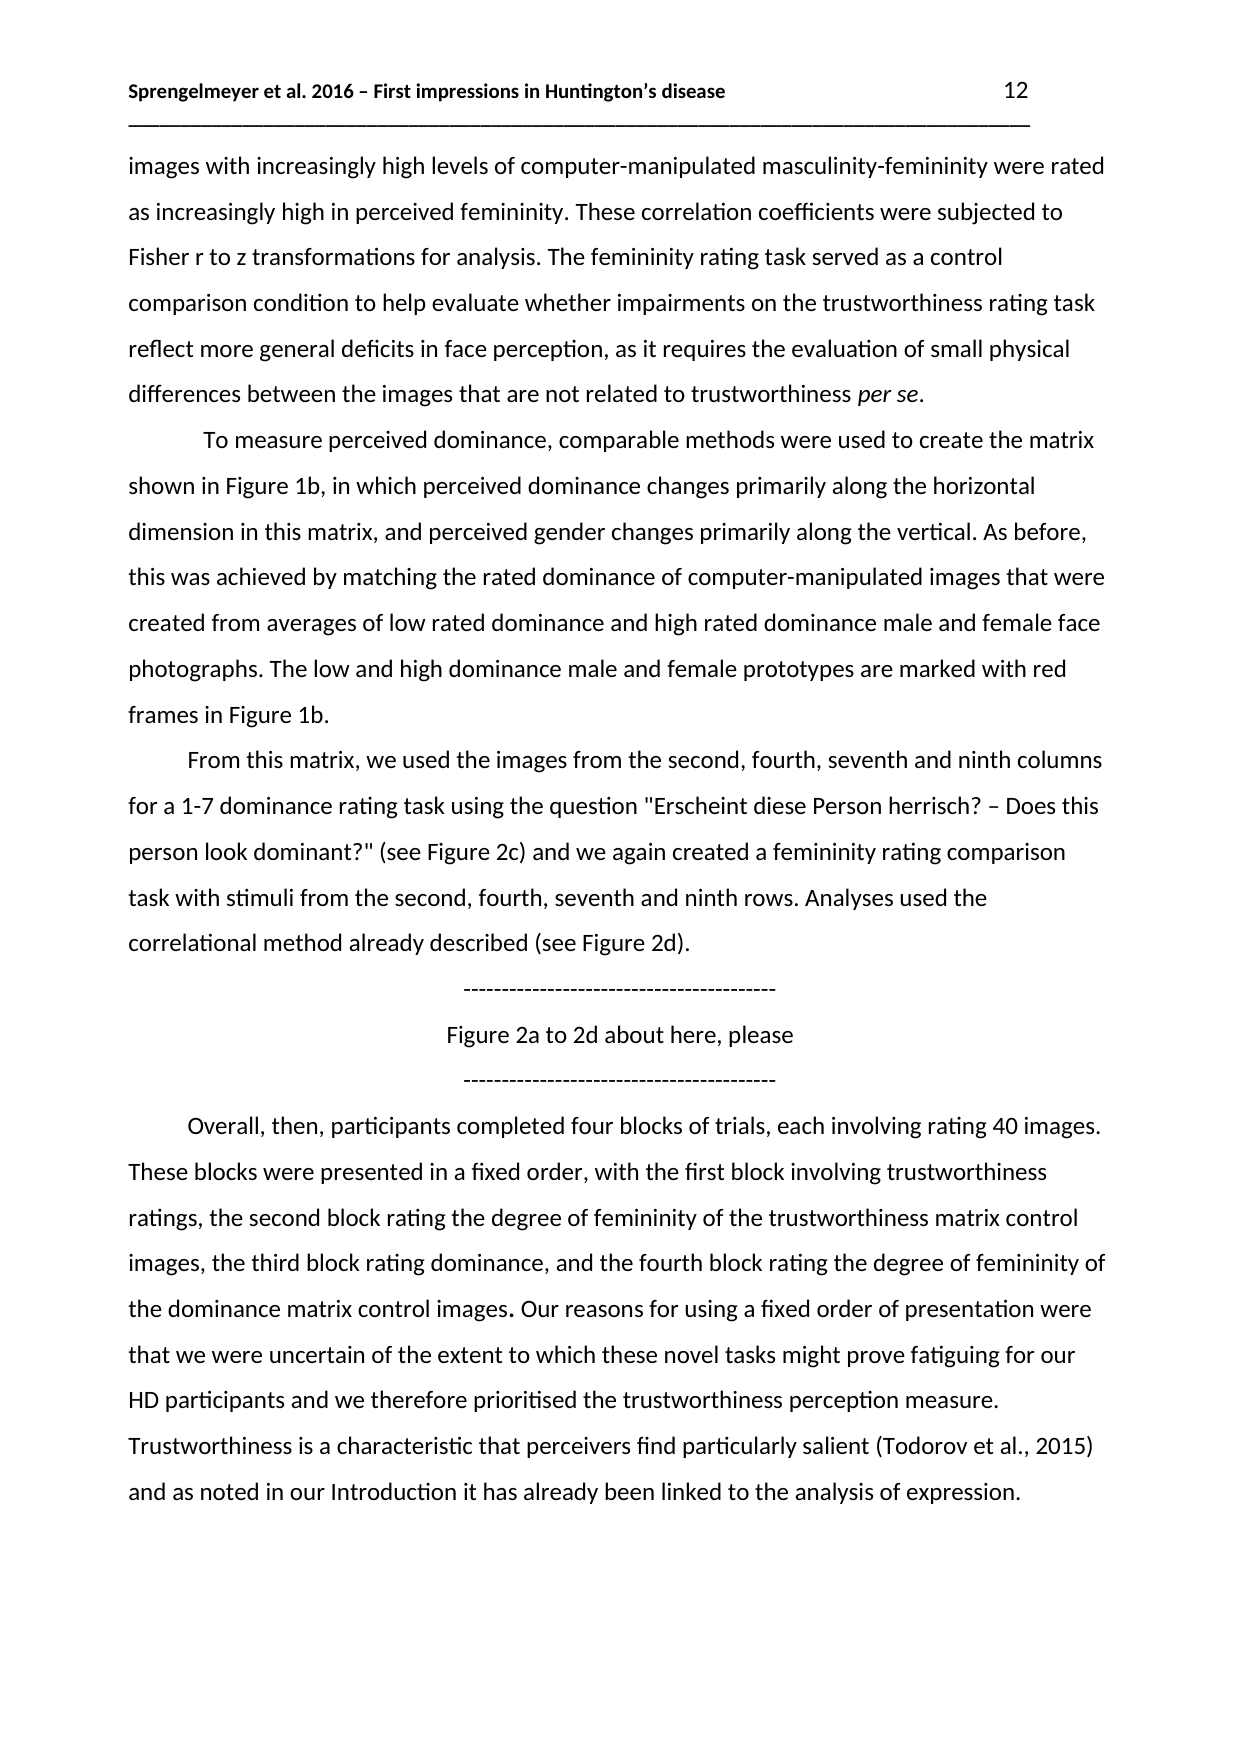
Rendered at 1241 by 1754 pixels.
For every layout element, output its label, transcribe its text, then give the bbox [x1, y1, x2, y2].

text To measure perceived dominance, comparable methods were used to create the matrix shown in Figure 1b, in which perceived dominance changes primarily along the horizontal dimension in this matrix, and perceived gender changes primarily along the vertical. As before, this was achieved by matching the rated dominance of computer-manipulated images that were created from averages of low rated dominance and high rated dominance male and female face photographs. The low and high dominance male and female prototypes are marked with red frames in Figure 1b. [128, 424, 1112, 729]
text ----------------------------------------- [128, 973, 1112, 1004]
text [128, 150, 1112, 409]
text Overall, then, participants completed four blocks of trials, each involving rating 40 images. These blocks were presented in a fixed order, with the first block involving trustworthiness ratings, the second block rating the degree of femininity of the trustworthiness matrix control images, the third block rating dominance, and the fourth block rating the degree of femininity of the dominance matrix control images. Our reasons for using a fixed order of presentation were that we were uncertain of the extent to which these novel tasks might prove fatiguing for our HD participants and we therefore prioritised the trustworthiness perception measure. Trustworthiness is a characteristic that perceivers find particularly salient (Todorov et al., 2015) and as noted in our Introduction it has already been linked to the analysis of expression. [128, 1110, 1112, 1507]
text From this matrix, we used the images from the second, fourth, seventh and ninth columns for a 1-7 dominance rating task using the question "Erscheint diese Person herrisch? – Does this person look dominant?" (see Figure 2c) and we again created a femininity rating comparison task with stimuli from the second, fourth, seventh and ninth rows. Analyses used the correlational method already described (see Figure 2d). [128, 744, 1112, 958]
text Figure 2a to 2d about here, please [128, 1019, 1112, 1049]
text ----------------------------------------- [128, 1064, 1112, 1095]
